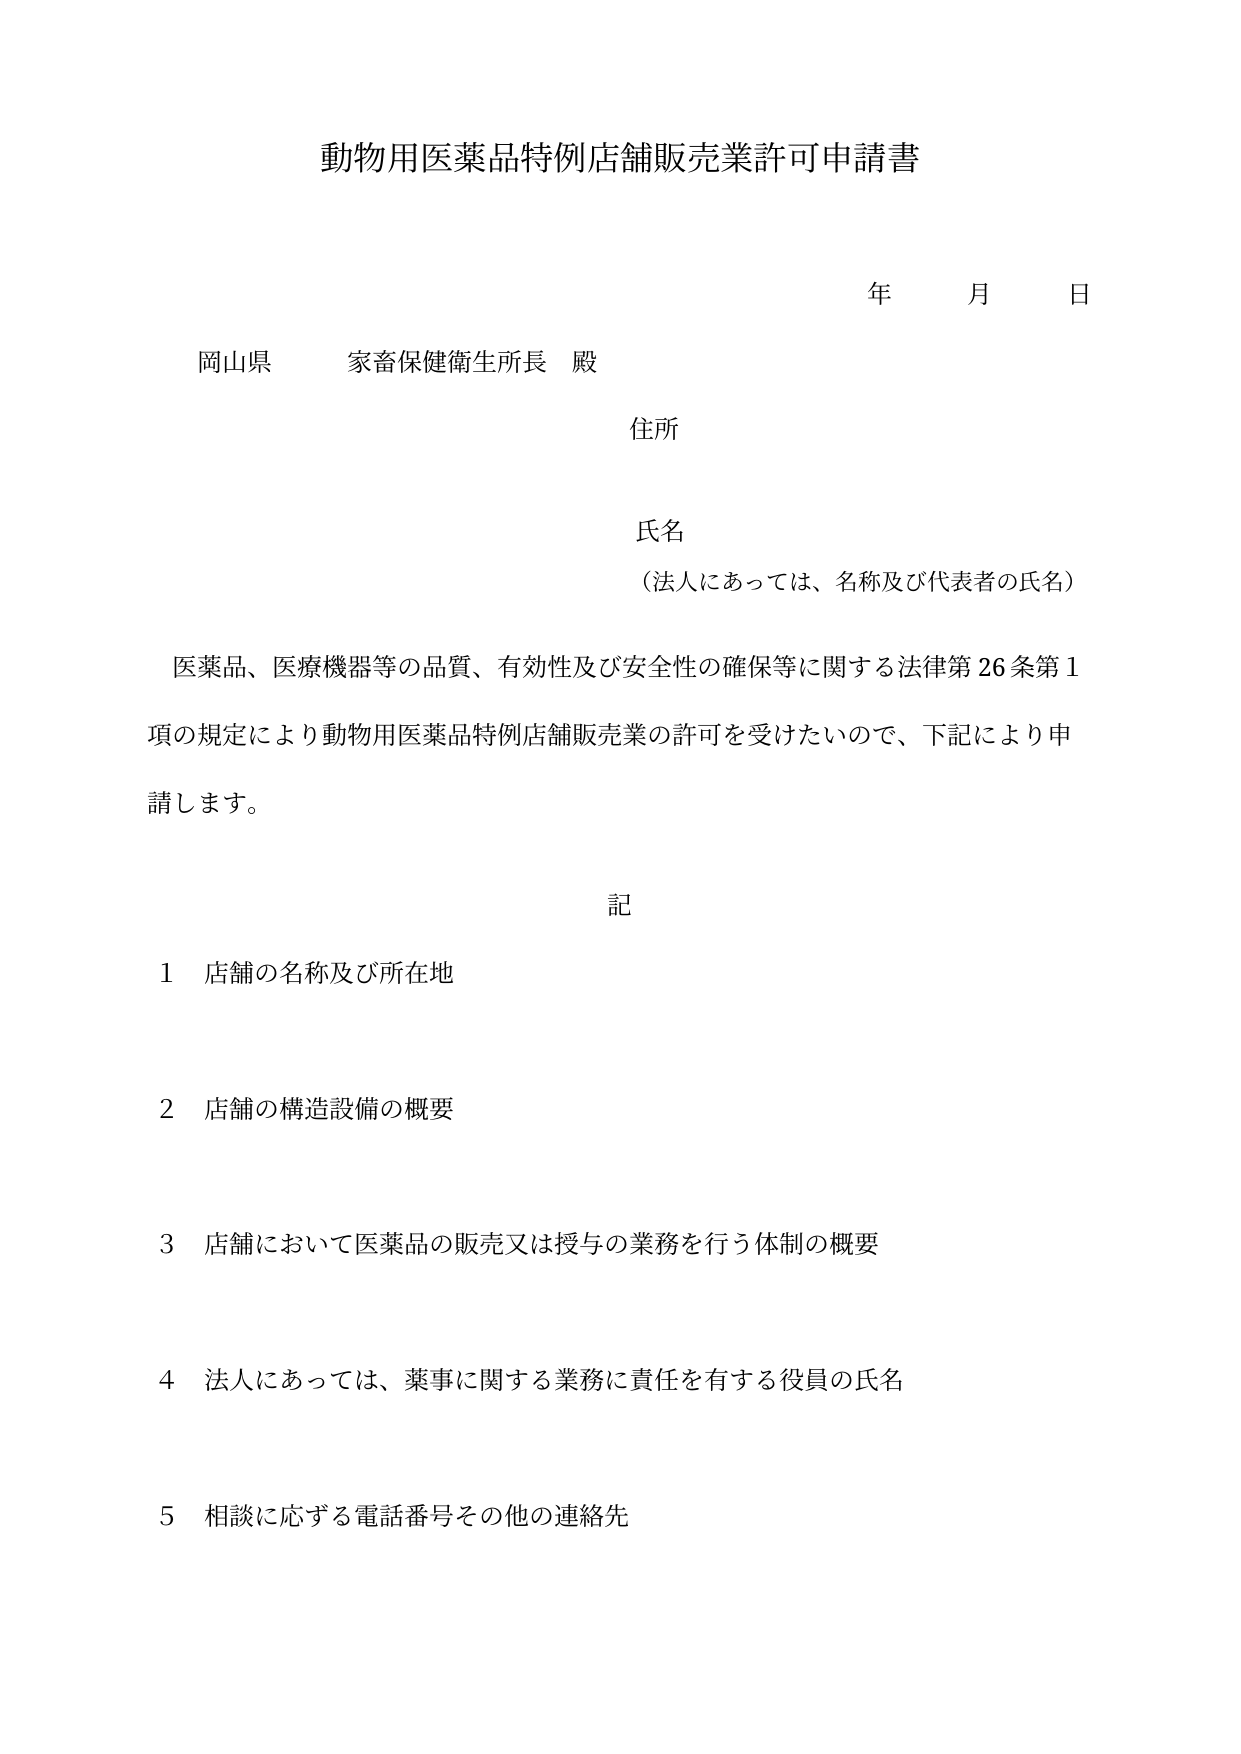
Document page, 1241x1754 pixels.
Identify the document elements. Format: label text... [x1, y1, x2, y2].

text 動物用医薬品特例店舗販売業許可申請書 [148, 122, 1092, 190]
text 岡山県 家畜保健衛生所長 殿 [148, 326, 1092, 394]
text ２ 店舗の構造設備の概要 [148, 1073, 1092, 1141]
text ３ 店舗において医薬品の販売又は授与の業務を行う体制の概要 [148, 1209, 1092, 1277]
text １ 店舗の名称及び所在地 [148, 937, 1092, 1005]
text 氏名 [148, 496, 1092, 564]
text ５ 相談に応ずる電話番号その他の連絡先 [148, 1481, 1092, 1549]
text 医薬品、医療機器等の品質、有効性及び安全性の確保等に関する法律第26条第１項の規定により動物用医薬品特例店舗販売業の許可を受けたいので、下記により申請します。 [148, 632, 1092, 836]
text （法人にあっては、名称及び代表者の氏名） [148, 564, 1092, 598]
text ４ 法人にあっては、薬事に関する業務に責任を有する役員の氏名 [148, 1345, 1092, 1413]
text 年 月 日 [148, 258, 1092, 326]
text 住所 [148, 394, 1092, 462]
text 記 [148, 869, 1092, 937]
